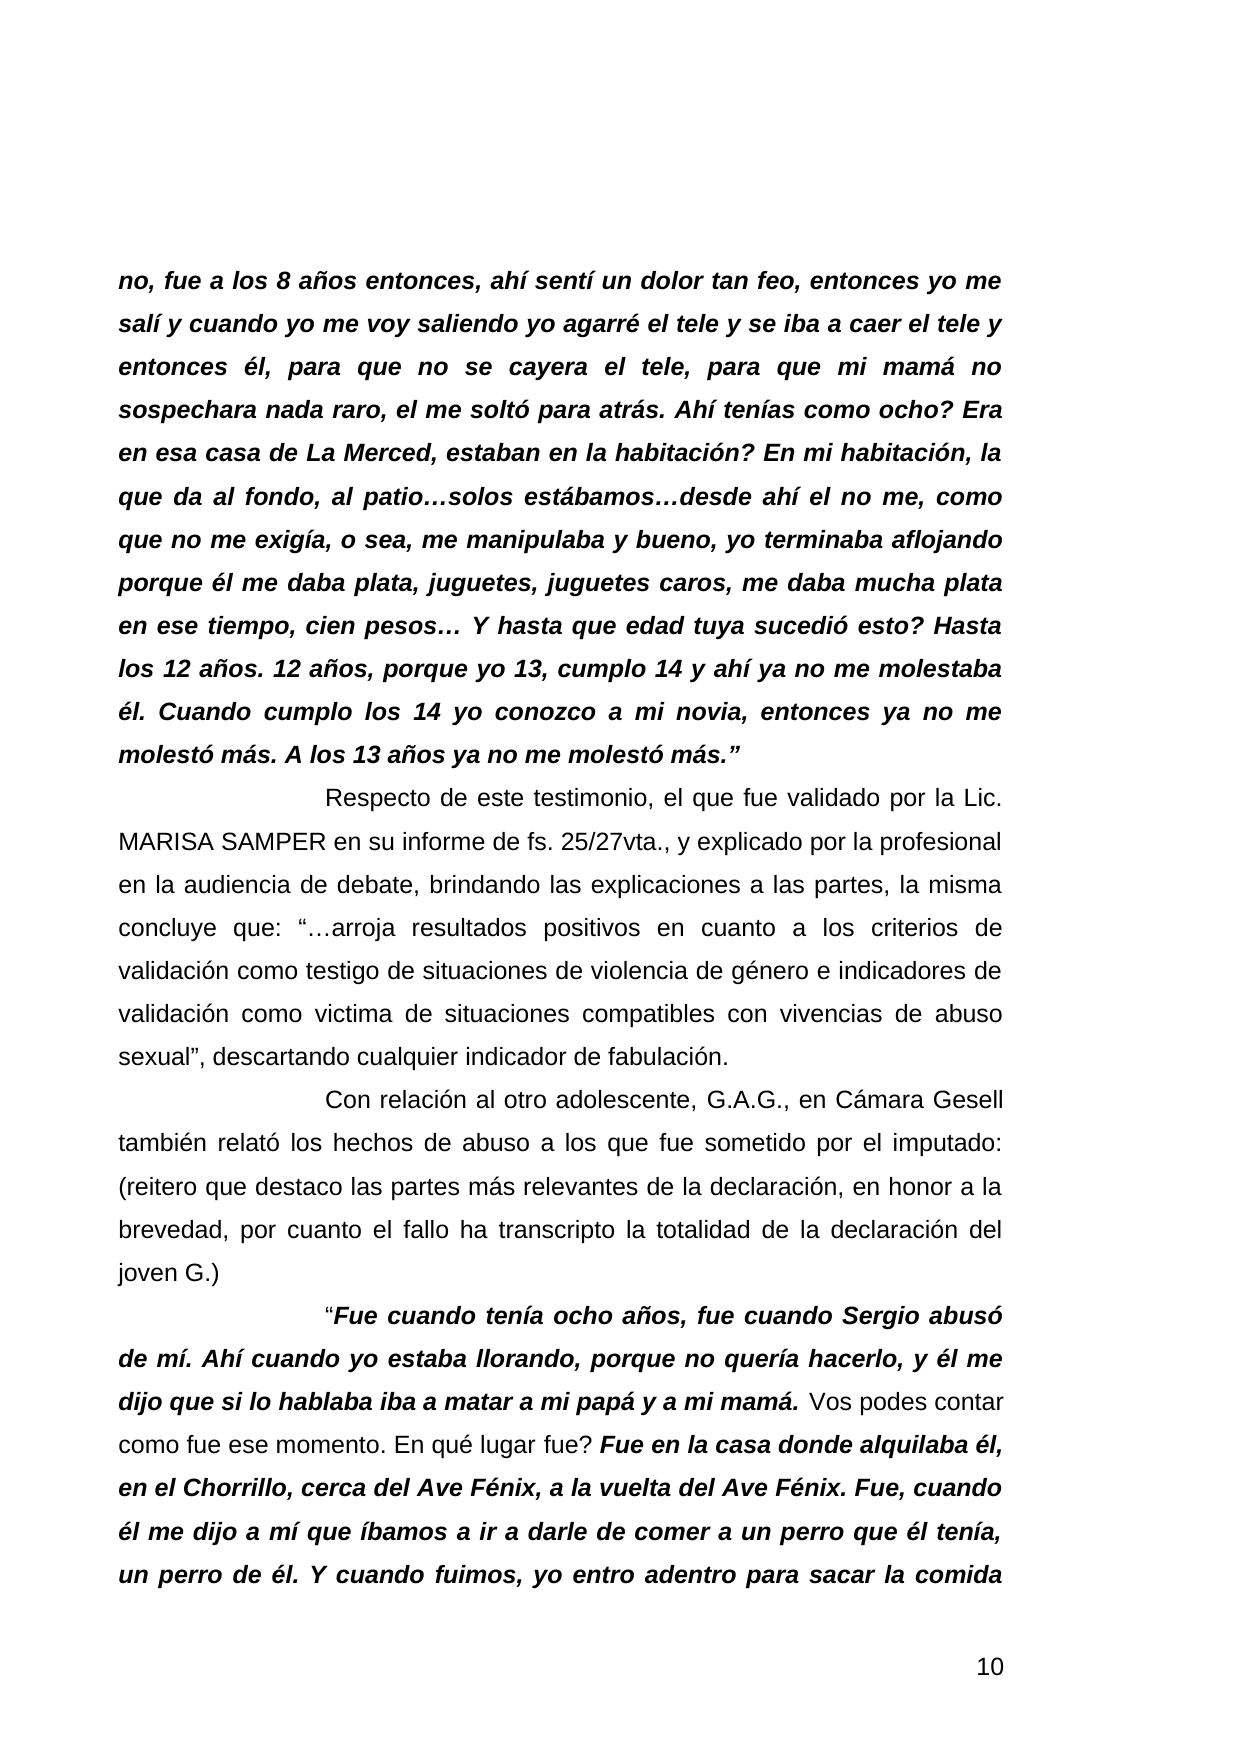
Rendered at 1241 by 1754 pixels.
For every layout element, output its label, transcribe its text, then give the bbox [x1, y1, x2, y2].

text Respecto de este testimonio, el que fue validado por la Lic. MARISA SAMPER en su informe de fs. 25/27vta., y explicado por la profesional en la audiencia de debate, brindando las explicaciones a las partes, la misma concluye que: “…arroja resultados positivos en cuanto a los criterios de validación como testigo de situaciones de violencia de género e indicadores de validación como victima de situaciones compatibles con vivencias de abuso sexual”, descartando cualquier indicador de fabulación. [118, 783, 1004, 1071]
text Con relación al otro adolescente, G.A.G., en Cámara Gesell también relató los hechos de abuso a los que fue sometido por el imputado: (reitero que destaco las partes más relevantes de la declaración, en honor a la brevedad, por cuanto el fallo ha transcripto la totalidad de la declaración del joven G.) [118, 1085, 1004, 1286]
